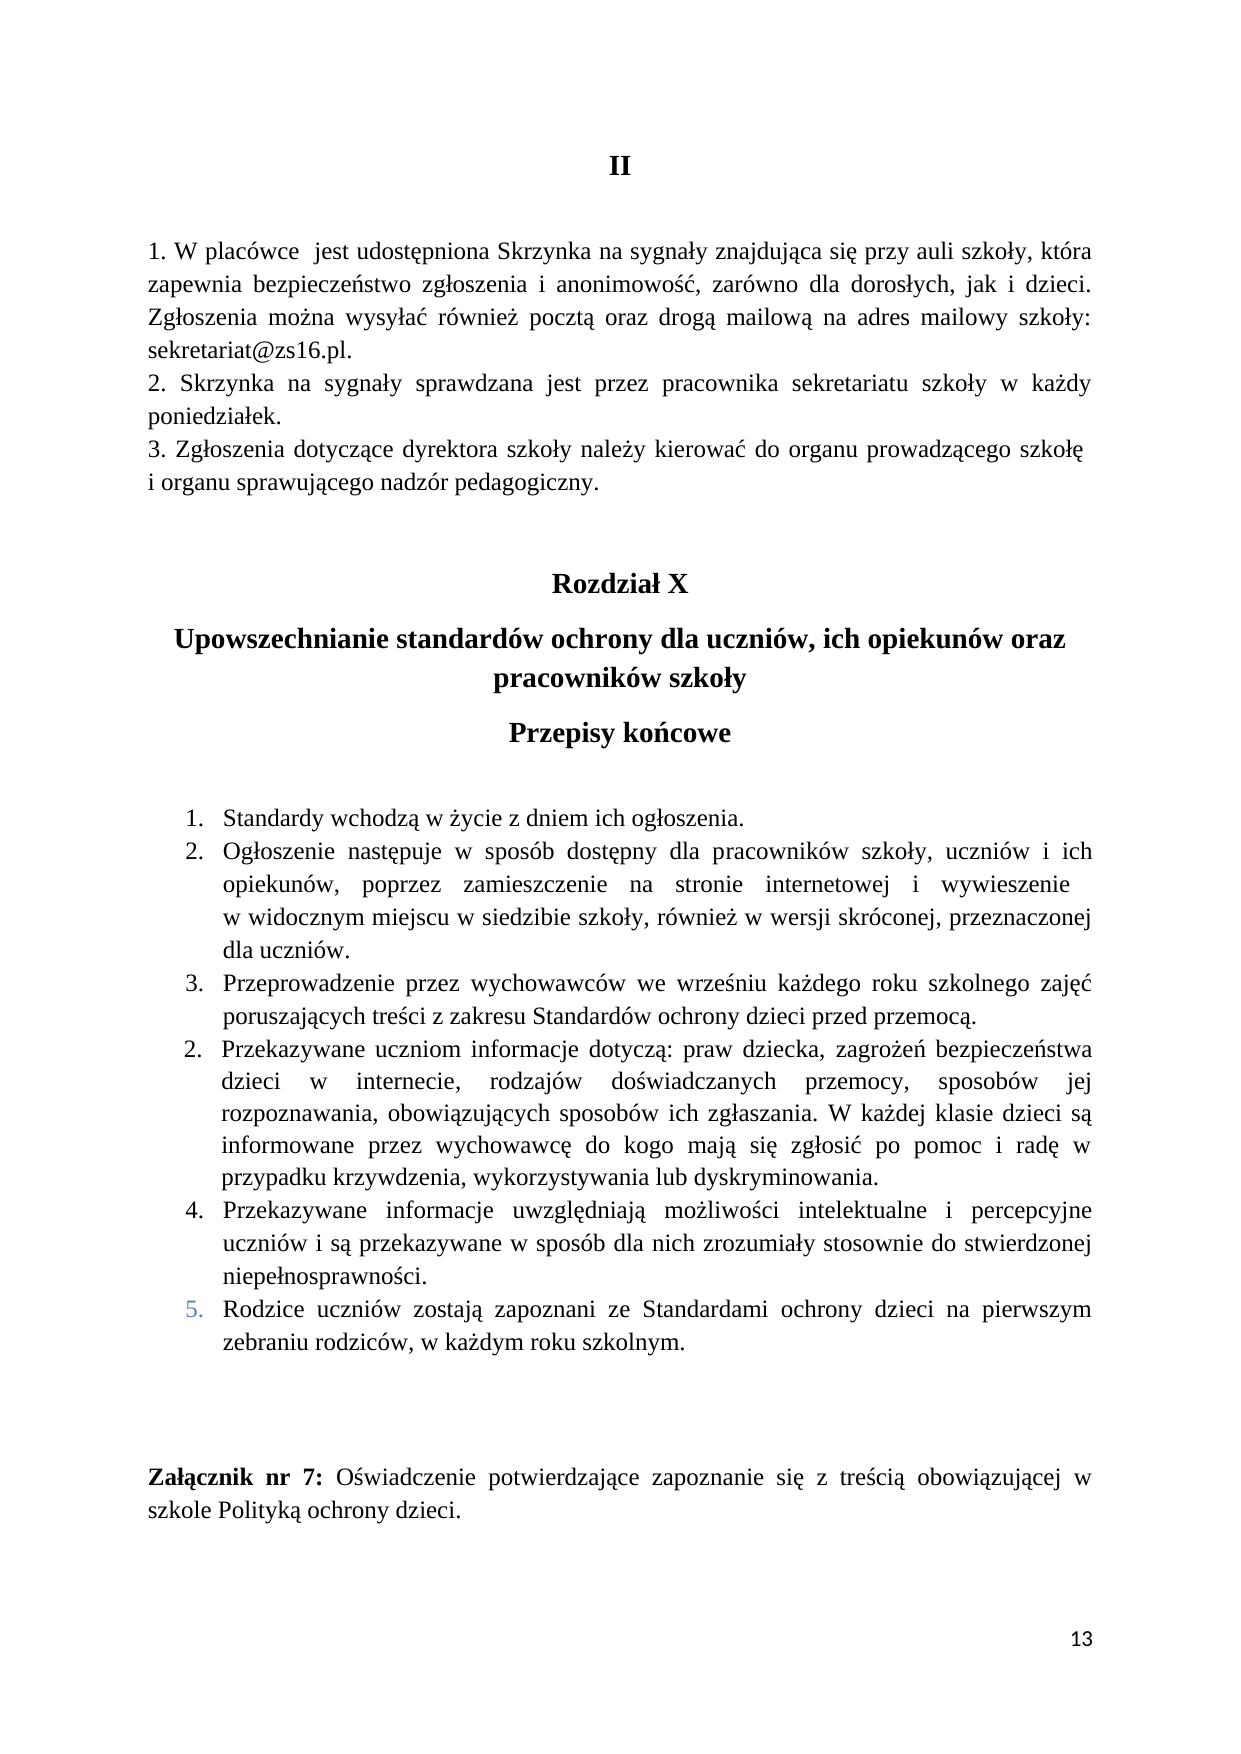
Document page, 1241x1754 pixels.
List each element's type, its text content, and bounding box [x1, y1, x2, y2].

list Rodzice uczniów zostają zapoznani ze Standardami ochrony dzieci na pierwszym zebraniu rodziców, w każdym roku szkolnym. [185, 1294, 1093, 1356]
text Rozdział X [148, 566, 1092, 599]
list Przeprowadzenie przez wychowawców we wrześniu każdego roku szkolnego zajęć poruszających treści z zakresu Standardów ochrony dzieci przed przemocą. [185, 968, 1093, 1030]
text 1. W placówce jest udostępniona Skrzynka na sygnały znajdująca się przy auli szkoły, która zapewnia bezpieczeństwo zgłoszenia i anonimowość, zarówno dla dorosłych, jak i dzieci. Zgłoszenia można wysyłać również pocztą oraz drogą mailową na adres mailowy szkoły: sekretariat@zs16.pl. [148, 236, 1093, 364]
text II [148, 148, 1092, 181]
text 3. Zgłoszenia dotyczące dyrektora szkoły należy kierować do organu prowadzącego szkołę i organu sprawującego nadzór pedagogiczny. [148, 434, 1093, 496]
list Przekazywane informacje uwzględniają możliwości intelektualne i percepcyjne uczniów i są przekazywane w sposób dla nich zrozumiały stosownie do stwierdzonej niepełnosprawności. [185, 1195, 1093, 1290]
text 2. Skrzynka na sygnały sprawdzana jest przez pracownika sekretariatu szkoły w każdy poniedziałek. [148, 368, 1093, 430]
subtitle Załącznik nr 7: Oświadczenie potwierdzające zapoznanie się z treścią obowiązującej w szkole Polityką ochrony dzieci. [148, 1462, 1092, 1524]
list Ogłoszenie następuje w sposób dostępny dla pracowników szkoły, uczniów i ich opiekunów, poprzez zamieszczenie na stronie internetowej i wywieszenie w widocznym miejscu w siedzibie szkoły, również w wersji skróconej, przeznaczonej dla uczniów. [185, 836, 1093, 964]
list Standardy wchodzą w życie z dniem ich ogłoszenia. [185, 803, 1093, 832]
text Przepisy końcowe [148, 715, 1092, 748]
list Przekazywane uczniom informacje dotyczą: praw dziecka, zagrożeń bezpieczeństwa dzieci w internecie, rodzajów doświadczanych przemocy, sposobów jej rozpoznawania, obowiązujących sposobów ich zgłaszania. W każdej klasie dzieci są informowane przez wychowawcę do kogo mają się zgłosić po pomoc i radę w przypadku krzywdzenia, wykorzystywania lub dyskryminowania. [183, 1034, 1092, 1191]
text Upowszechnianie standardów ochrony dla uczniów, ich opiekunów oraz pracowników szkoły [148, 621, 1092, 693]
